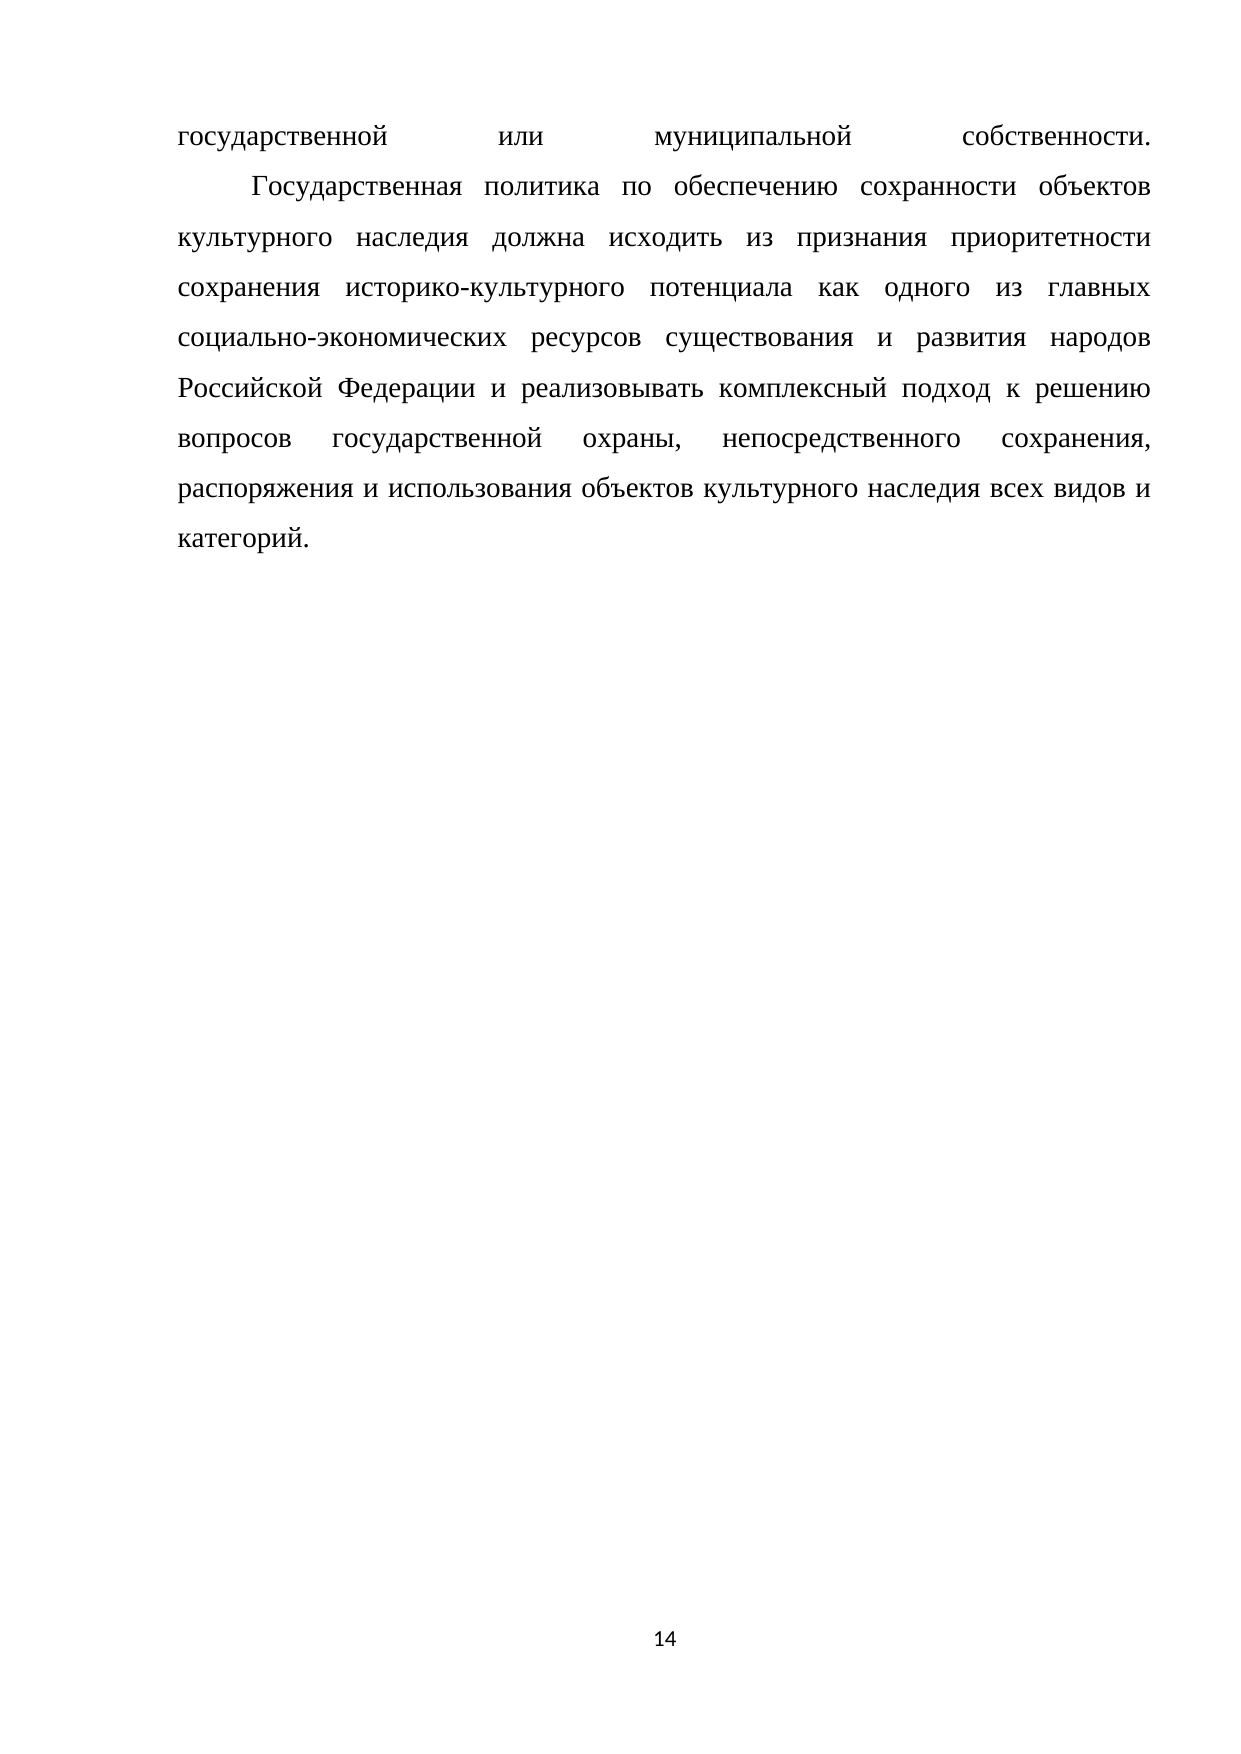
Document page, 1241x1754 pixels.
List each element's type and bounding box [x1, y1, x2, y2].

text [177, 118, 1152, 554]
